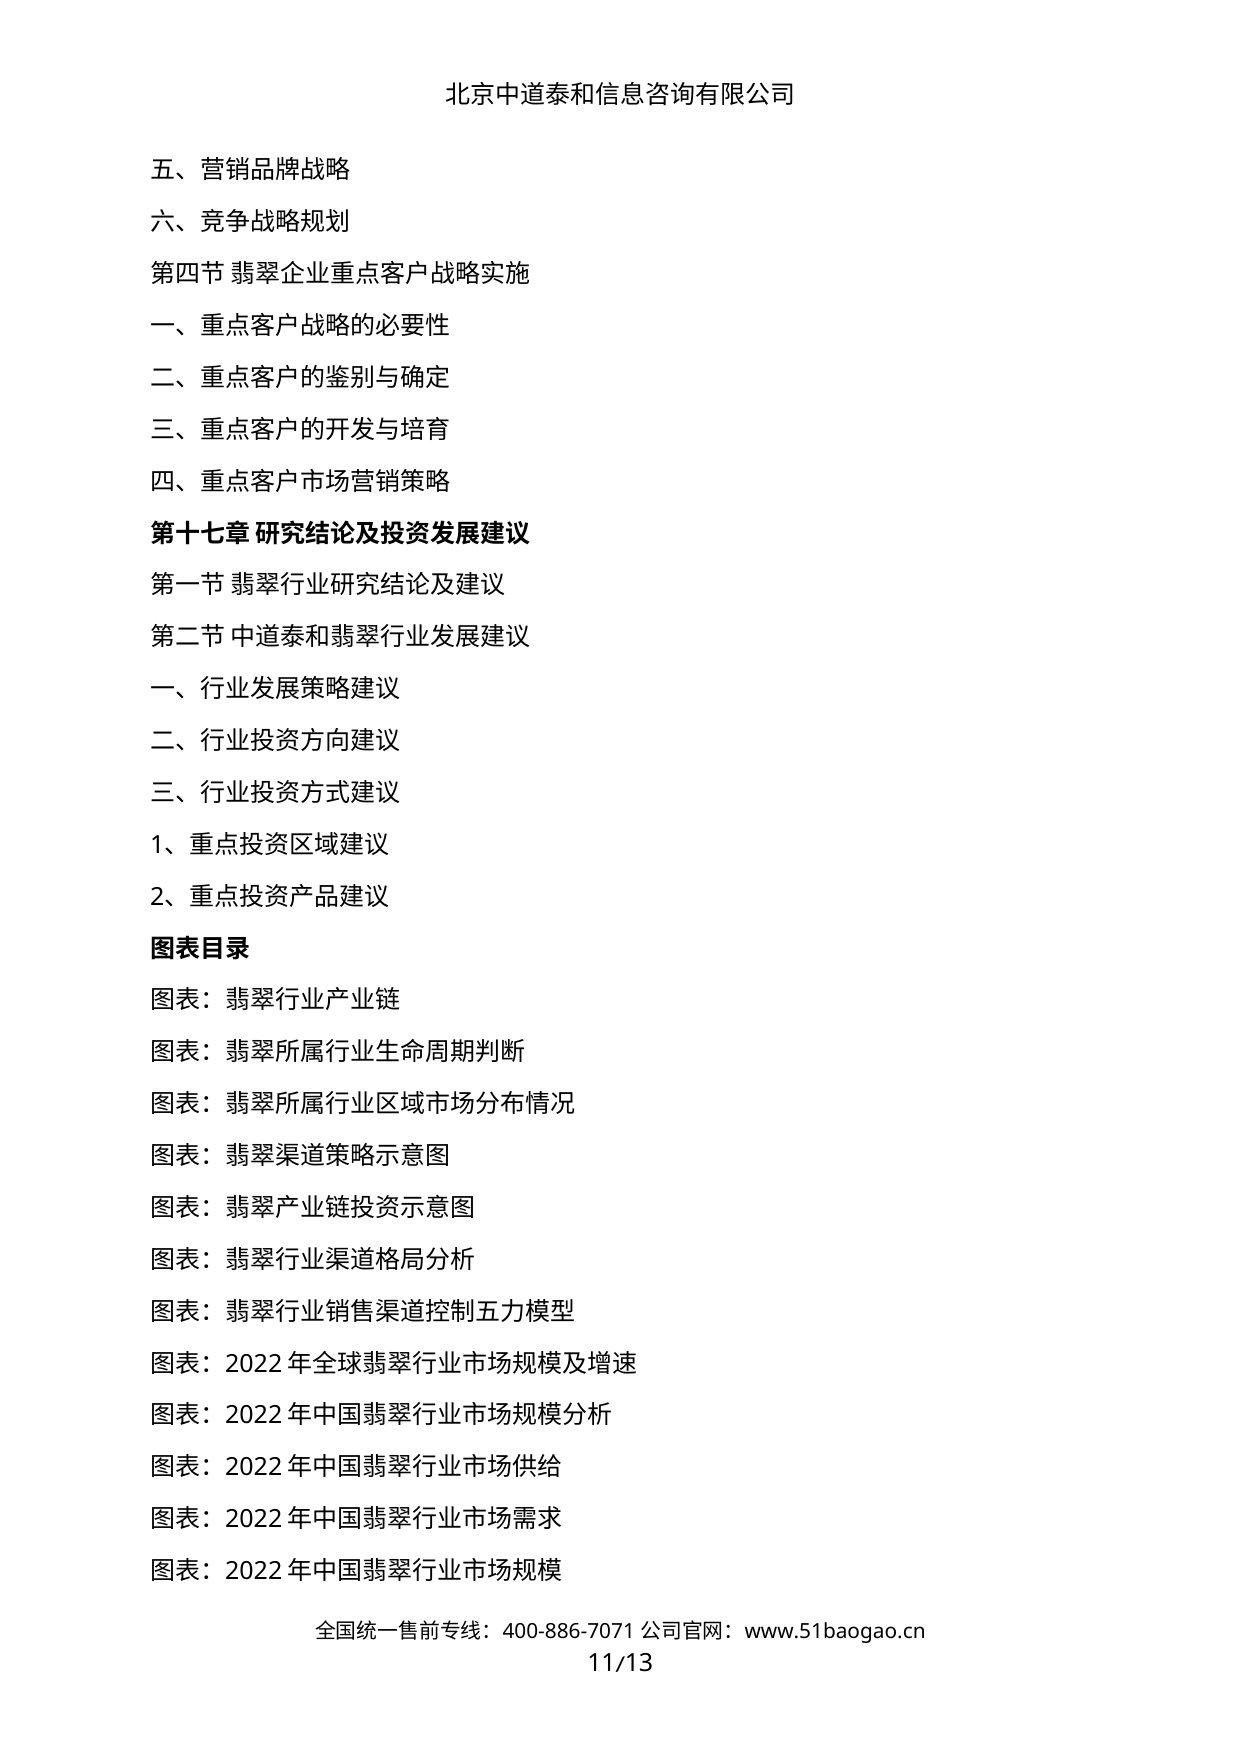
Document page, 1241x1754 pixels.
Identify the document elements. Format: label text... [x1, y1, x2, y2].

text 四、重点客户市场营销策略 [150, 461, 1090, 497]
text 二、行业投资方向建议 [150, 721, 1090, 757]
text 图表：2022年中国翡翠行业市场供给 [150, 1447, 1090, 1483]
text 图表：翡翠所属行业生命周期判断 [150, 1032, 1090, 1068]
text 图表：翡翠所属行业区域市场分布情况 [150, 1084, 1090, 1120]
text 图表目录 [150, 928, 1090, 964]
text 三、行业投资方式建议 [150, 772, 1090, 809]
text 图表：2022年全球翡翠行业市场规模及增速 [150, 1343, 1090, 1379]
text 六、竞争战略规划 [150, 202, 1090, 238]
text 图表：翡翠渠道策略示意图 [150, 1136, 1090, 1172]
text 五、营销品牌战略 [150, 150, 1090, 186]
text 一、重点客户战略的必要性 [150, 306, 1090, 342]
text 图表：2022年中国翡翠行业市场需求 [150, 1499, 1090, 1535]
text 图表：2022年中国翡翠行业市场规模分析 [150, 1395, 1090, 1431]
text 2、重点投资产品建议 [150, 876, 1090, 912]
text 1、重点投资区域建议 [150, 824, 1090, 861]
text 第十七章 研究结论及投资发展建议 [150, 513, 1090, 549]
text 图表：翡翠产业链投资示意图 [150, 1187, 1090, 1224]
text 二、重点客户的鉴别与确定 [150, 357, 1090, 394]
text 一、行业发展策略建议 [150, 669, 1090, 705]
text 图表：2022年中国翡翠行业市场规模 [150, 1551, 1090, 1587]
text 第四节 翡翠企业重点客户战略实施 [150, 254, 1090, 290]
text 图表：翡翠行业产业链 [150, 980, 1090, 1016]
text 三、重点客户的开发与培育 [150, 409, 1090, 446]
text 图表：翡翠行业销售渠道控制五力模型 [150, 1291, 1090, 1327]
text 第二节 中道泰和翡翠行业发展建议 [150, 617, 1090, 653]
text 第一节 翡翠行业研究结论及建议 [150, 565, 1090, 601]
text 图表：翡翠行业渠道格局分析 [150, 1239, 1090, 1276]
